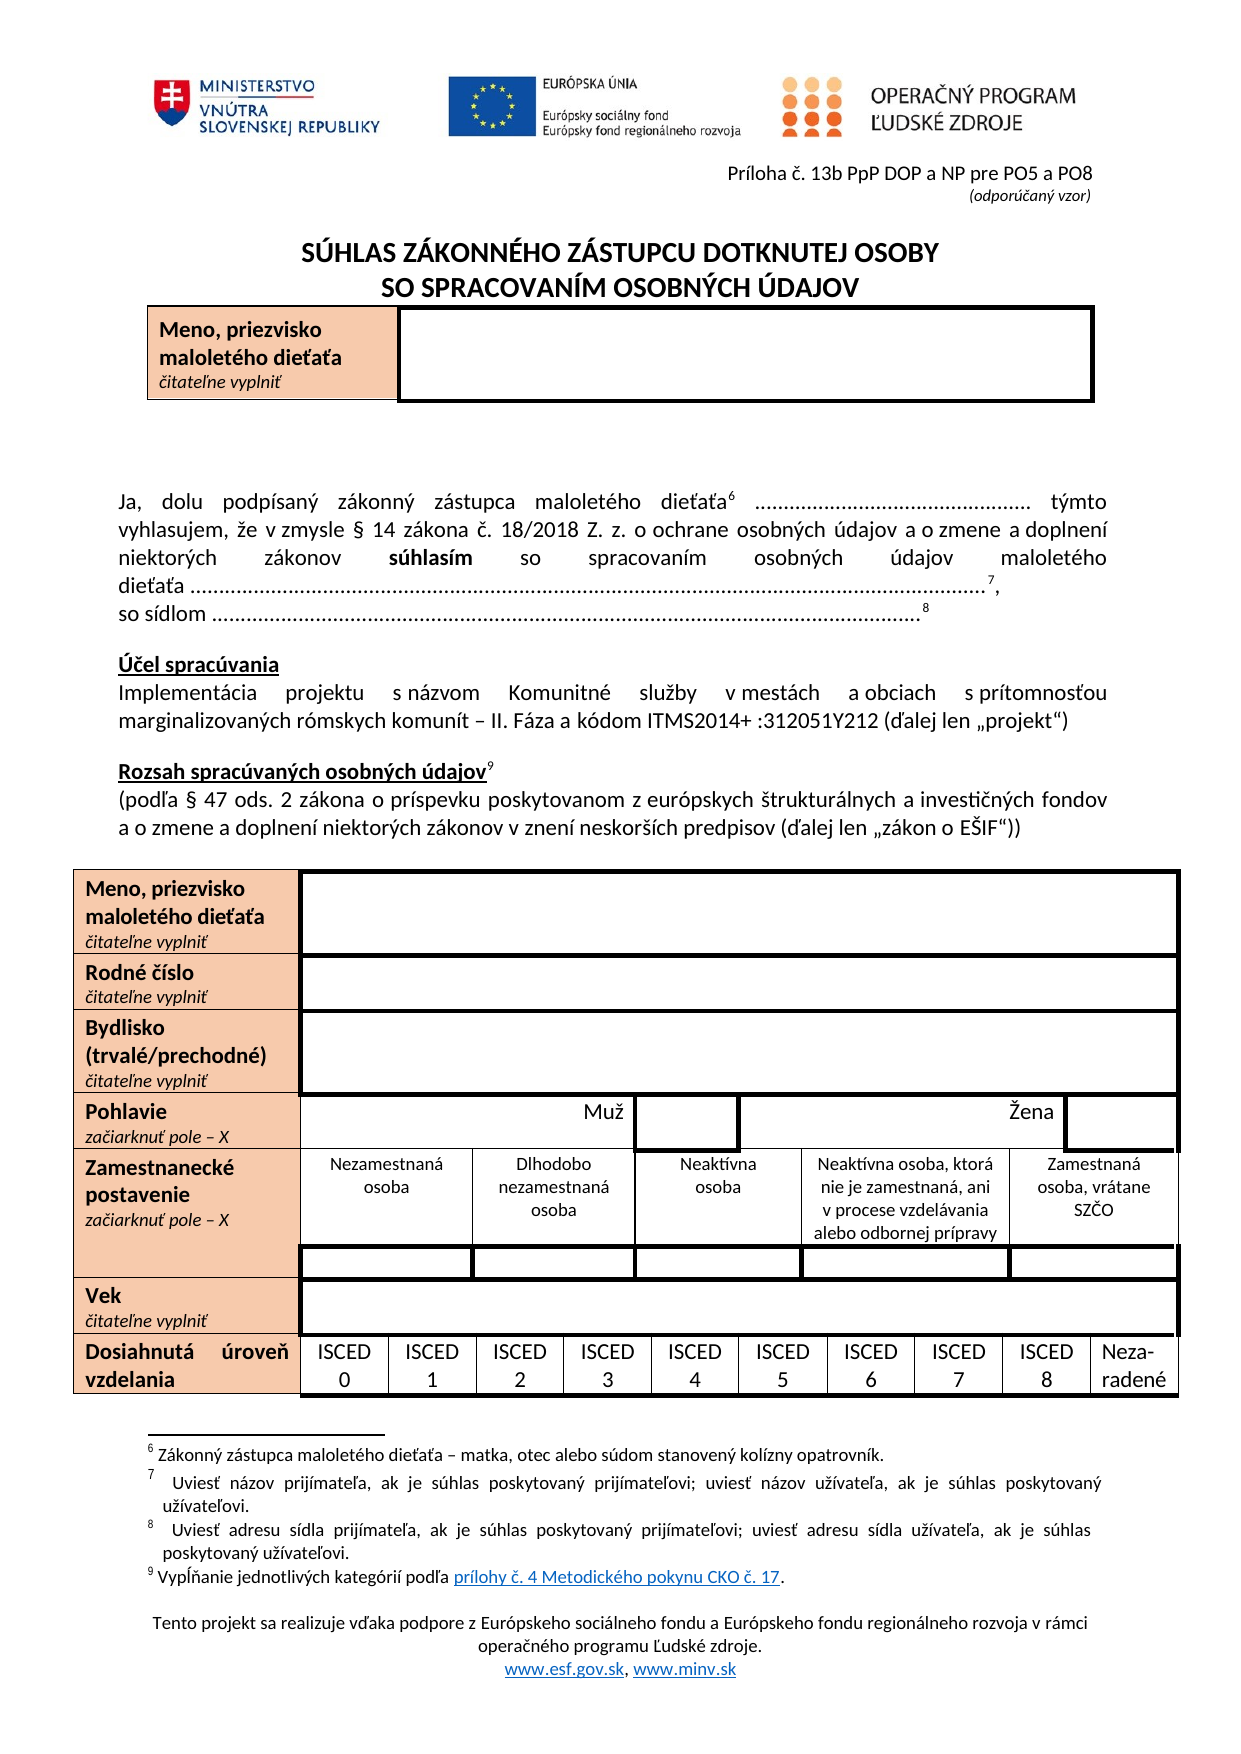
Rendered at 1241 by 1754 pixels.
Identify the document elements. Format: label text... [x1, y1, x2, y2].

table_cell ISCED 0 [301, 1337, 388, 1393]
table_cell ISCED 5 [739, 1337, 827, 1393]
table_cell Rodné číslo čitateľne vyplniť [74, 954, 298, 1009]
table_cell [637, 1249, 799, 1277]
table_cell [1012, 1244, 1176, 1277]
text Ja, dolu podpísaný zákonný zástupca maloletého dieťaťa ................................................ týmto vyhlasujem, že v zmysle § 14 zákona č. 18/2018 Z. z. o ochrane osobných údajov a o zmene a doplnení niektorých zákonov súhlasím so spracovaním osobných údajov maloletého dieťaťa .........................................................................................................................................., [118, 487, 1107, 599]
table_cell Bydlisko (trvalé/prechodné) čitateľne vyplniť [74, 1010, 298, 1092]
table_cell ISCED 7 [915, 1337, 1002, 1393]
table_cell Pohlavie začiarknuť pole – X [74, 1093, 300, 1148]
text Účel spracúvania [118, 650, 1107, 678]
table_cell [637, 1097, 736, 1148]
text Rozsah spracúvaných osobných údajov [118, 757, 1107, 785]
table_cell Neaktívna osoba [636, 1149, 801, 1244]
table_cell ISCED 6 [828, 1337, 914, 1393]
table_cell Dlhodobo nezamestnaná osoba [473, 1149, 634, 1244]
text Implementácia projektu s názvom Komunitné služby v mestách a obciach s prítomnosťou marginalizovaných rómskych komunít – II. Fáza a kódom ITMS2014+ :312051Y212 (ďalej len „projekt“) [118, 678, 1107, 734]
table_cell [804, 1249, 1007, 1277]
table_cell ISCED 8 [1003, 1337, 1090, 1393]
table_cell Muž [301, 1097, 633, 1148]
table_cell Dosiahnutá úroveň vzdelania začiarknuť pole – X [74, 1334, 300, 1393]
table_cell ISCED 4 [652, 1337, 738, 1393]
table_header [303, 874, 1176, 953]
table_cell Neza-radené [1091, 1333, 1178, 1393]
table_cell [1068, 1097, 1176, 1148]
text (odporúčaný vzor) [148, 186, 1093, 206]
table_cell ISCED 2 [477, 1337, 563, 1393]
table_header Meno, priezvisko maloletého dieťaťa čitateľne vyplniť [74, 870, 298, 953]
table_cell [303, 958, 1176, 1009]
table_cell [303, 1013, 1176, 1092]
table_cell Zamestnanecké postavenie začiarknuť pole – X [74, 1149, 300, 1277]
table_cell ISCED 1 [389, 1337, 476, 1393]
table_cell Žena [741, 1097, 1063, 1148]
table_header Meno, priezvisko maloletého dieťaťa čitateľne vyplniť [148, 307, 397, 398]
text so sídlom ........................................................................................................................... [118, 599, 1107, 627]
table_header [401, 310, 1090, 398]
table_cell Vek čitateľne vyplniť [74, 1278, 298, 1333]
table_cell Nezamestnaná osoba [301, 1149, 472, 1244]
text Príloha č. 13b PpP DOP a NP pre PO5 a PO8 [148, 160, 1093, 186]
text (podľa § 47 ods. 2 zákona o príspevku poskytovanom z európskych štrukturálnych a investičných fondov a o zmene a doplnení niektorých zákonov v znení neskorších predpisov (ďalej len „zákon o EŠIF“)) [118, 785, 1107, 841]
table_cell Zamestnaná osoba, vrátane SZČO [1010, 1148, 1178, 1244]
text SÚHLAS ZÁKONNÉHO ZÁSTUPCU DOTKNUTEJ OSOBY [148, 234, 1093, 269]
table_cell [303, 1282, 1176, 1333]
picture [147, 73, 1093, 141]
table_cell ISCED 3 [564, 1337, 651, 1393]
table_cell Neaktívna osoba, ktorá nie je zamestnaná, ani v procese vzdelávania alebo odbornej prípravy [802, 1149, 1009, 1244]
table_cell [475, 1249, 633, 1277]
text SO SPRACOVANÍM OSOBNÝCH ÚDAJOV [148, 269, 1093, 305]
table_cell [303, 1249, 470, 1277]
